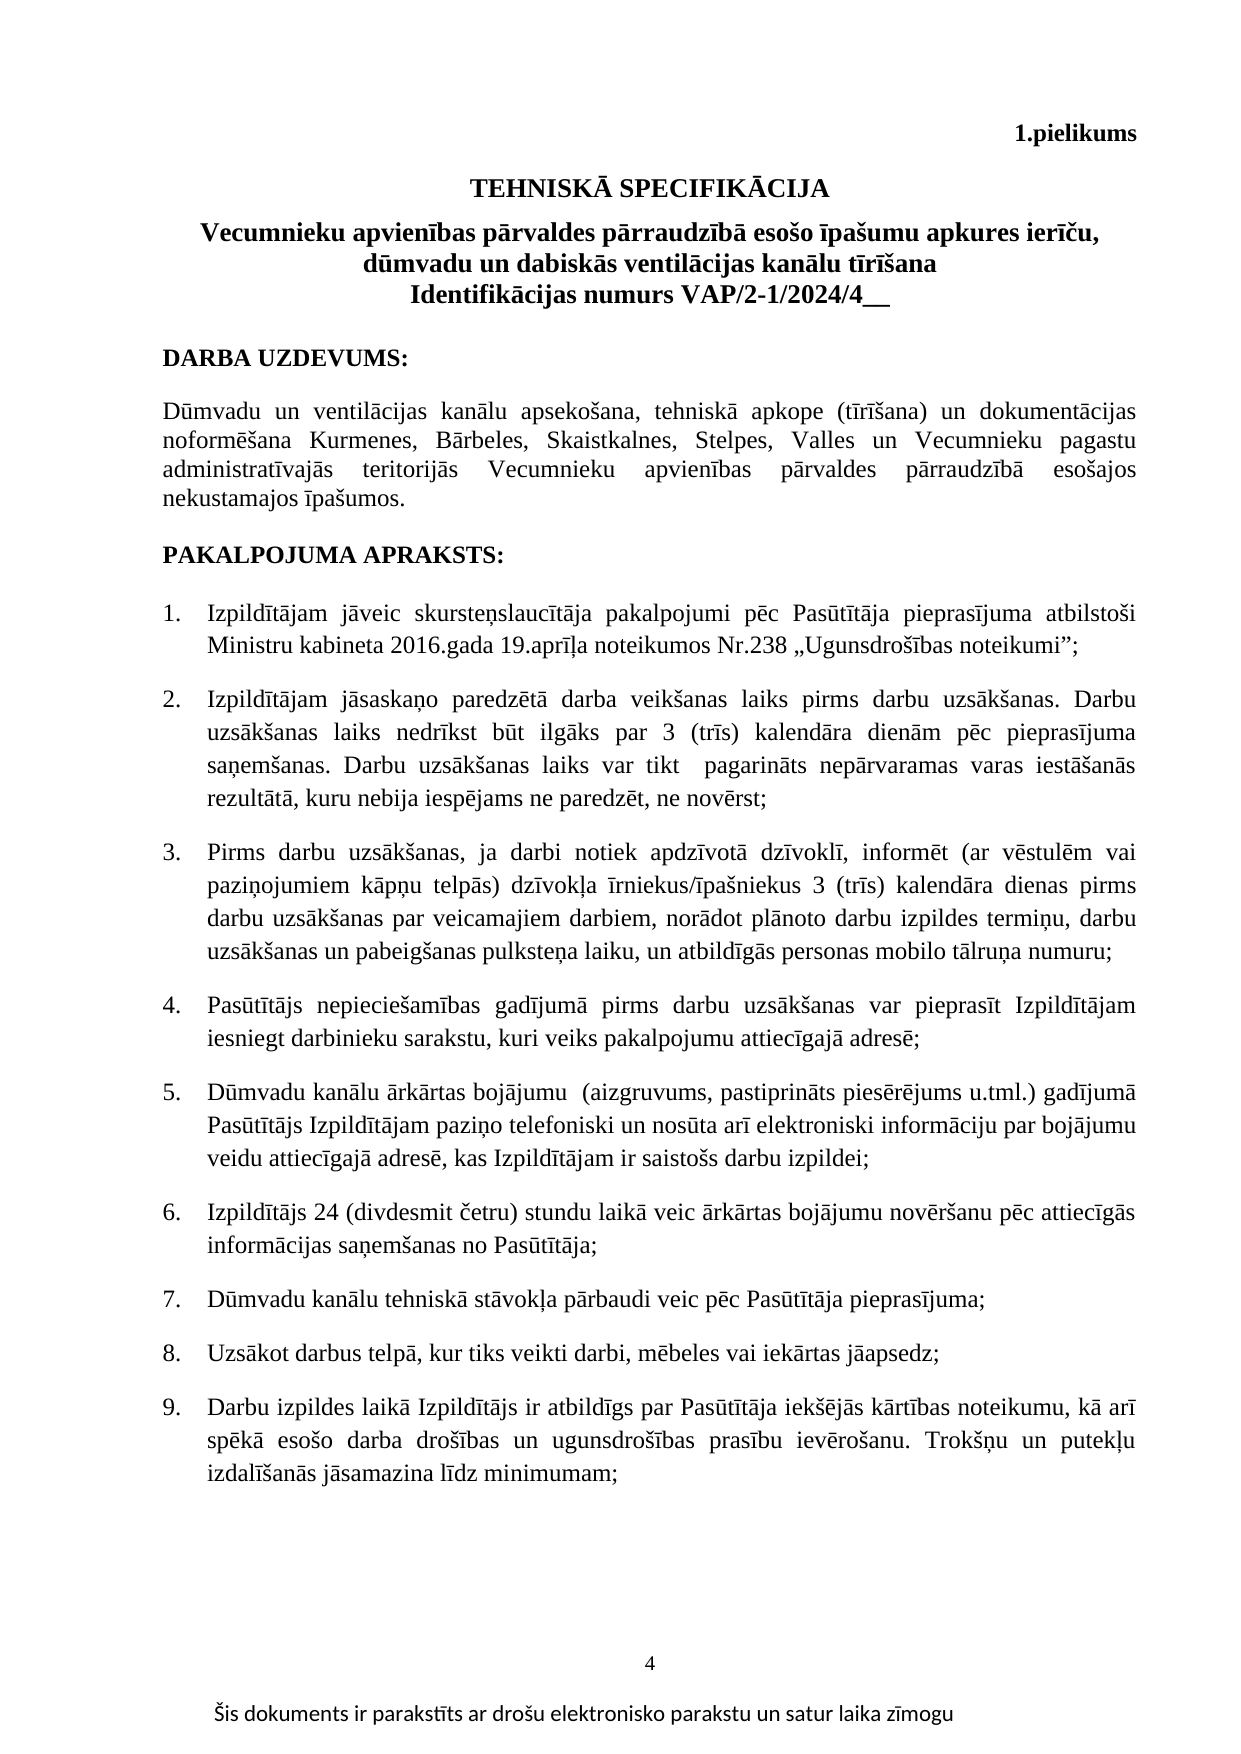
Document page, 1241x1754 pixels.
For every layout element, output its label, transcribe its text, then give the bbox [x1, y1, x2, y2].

text Identifikācijas numurs VAP/2-1/2024/4__ [162, 278, 1137, 309]
list Dūmvadu kanālu ārkārtas bojājumu (aizgruvums, pastiprināts piesērējums u.tml.) gadījumā Pasūtītājs Izpildītājam paziņo telefoniski un nosūta arī elektroniski informāciju par bojājumu veidu attiecīgajā adresē, kas Izpildītājam ir saistošs darbu izpildei; [162, 1077, 1137, 1172]
list Izpildītājam jāveic skursteņslaucītāja pakalpojumi pēc Pasūtītāja pieprasījuma atbilstoši Ministru kabineta 2016.gada 19.aprīļa noteikumos Nr.238 „Ugunsdrošības noteikumi”; [162, 598, 1137, 659]
text Dūmvadu un ventilācijas kanālu apsekošana, tehniskā apkope (tīrīšana) un dokumentācijas noformēšana Kurmenes, Bārbeles, Skaistkalnes, Stelpes, Valles un Vecumnieku pagastu administratīvajās teritorijās Vecumnieku apvienības pārvaldes pārraudzībā esošajos nekustamajos īpašumos. [162, 396, 1137, 511]
list Pirms darbu uzsākšanas, ja darbi notiek apdzīvotā dzīvoklī, informēt (ar vēstulēm vai paziņojumiem kāpņu telpās) dzīvokļa īrniekus/īpašniekus 3 (trīs) kalendāra dienas pirms darbu uzsākšanas par veicamajiem darbiem, norādot plānoto darbu izpildes termiņu, darbu uzsākšanas un pabeigšanas pulksteņa laiku, un atbildīgās personas mobilo tālruņa numuru; [162, 837, 1137, 965]
list Izpildītājam jāsaskaņo paredzētā darba veikšanas laiks pirms darbu uzsākšanas. Darbu uzsākšanas laiks nedrīkst būt ilgāks par 3 (trīs) kalendāra dienām pēc pieprasījuma saņemšanas. Darbu uzsākšanas laiks var tikt pagarināts nepārvaramas varas iestāšanās rezultātā, kuru nebija iespējams ne paredzēt, ne novērst; [162, 684, 1137, 812]
text DARBA UZDEVUMS: [162, 343, 1137, 371]
list Uzsākot darbus telpā, kur tiks veikti darbi, mēbeles vai iekārtas jāapsedz; [162, 1338, 1137, 1367]
text PAKALPOJUMA APRAKSTS: [162, 540, 1137, 569]
list Dūmvadu kanālu tehniskā stāvokļa pārbaudi veic pēc Pasūtītāja pieprasījuma; [162, 1284, 1137, 1313]
list Izpildītājs 24 (divdesmit četru) stundu laikā veic ārkārtas bojājumu novēršanu pēc attiecīgās informācijas saņemšanas no Pasūtītāja; [162, 1197, 1137, 1259]
text 1.pielikums [162, 118, 1137, 147]
list Darbu izpildes laikā Izpildītājs ir atbildīgs par Pasūtītāja iekšējās kārtības noteikumu, kā arī spēkā esošo darba drošības un ugunsdrošības prasību ievērošanu. Trokšņu un putekļu izdalīšanās jāsamazina līdz minimumam; [162, 1392, 1137, 1486]
text TEHNISKĀ SPECIFIKĀCIJA [162, 172, 1137, 203]
list Pasūtītājs nepieciešamības gadījumā pirms darbu uzsākšanas var pieprasīt Izpildītājam iesniegt darbinieku sarakstu, kuri veiks pakalpojumu attiecīgajā adresē; [162, 990, 1137, 1052]
text Vecumnieku apvienības pārvaldes pārraudzībā esošo īpašumu apkures ierīču, dūmvadu un dabiskās ventilācijas kanālu tīrīšana [162, 216, 1137, 278]
